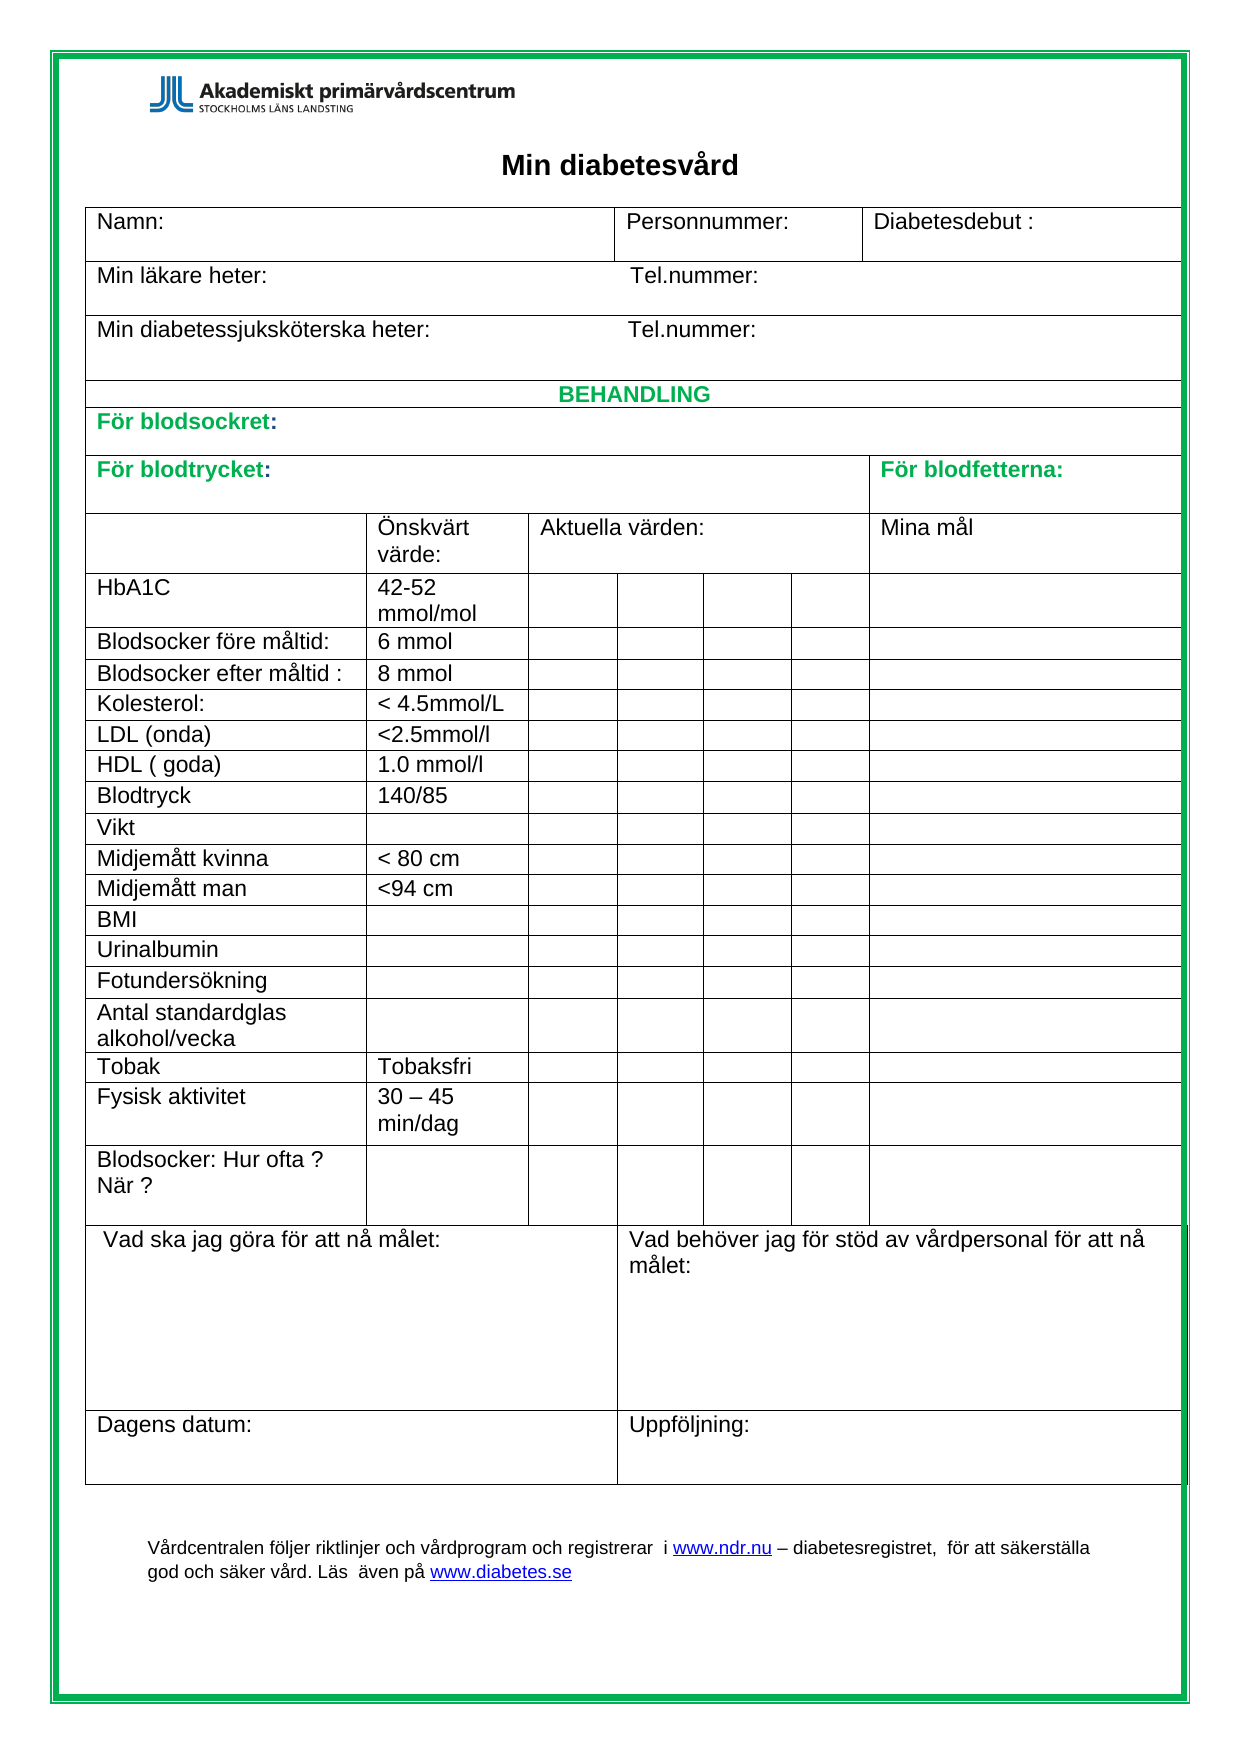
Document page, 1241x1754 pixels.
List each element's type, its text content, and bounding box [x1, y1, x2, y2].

table_cell [704, 967, 791, 998]
table_cell [618, 906, 703, 935]
table_cell [870, 628, 1181, 659]
table_cell [870, 845, 1181, 874]
table_cell [792, 1083, 869, 1145]
table_cell Antal standardglas alkohol/vecka [86, 999, 366, 1052]
table_cell [618, 782, 703, 813]
table_cell [618, 875, 703, 904]
table_cell Aktuella värden: [529, 514, 869, 573]
table_cell 42-52 mmol/mol [367, 574, 528, 627]
table_cell 6 mmol [367, 628, 528, 659]
table_cell [618, 1053, 703, 1082]
table_cell [529, 999, 617, 1052]
table_cell HbA1C [86, 574, 366, 627]
table_cell [704, 845, 791, 874]
table_cell [792, 967, 869, 998]
table_cell Vad ska jag göra för att nå målet: [86, 1226, 617, 1410]
table_cell [529, 906, 617, 935]
table_cell [870, 875, 1181, 904]
table_cell [529, 721, 617, 750]
table_cell [704, 906, 791, 935]
text Vårdcentralen följer riktlinjer och vårdprogram och registrerar i www.ndr.nu – diabetesregistret, för att säkerställa god och säker vård. Läs även på www.diabetes.se [147, 1536, 1093, 1583]
table_cell Önskvärt värde: [367, 514, 528, 573]
table_cell [792, 814, 869, 843]
table_cell [704, 721, 791, 750]
table_cell [529, 690, 617, 720]
table_cell [618, 721, 703, 750]
table_cell [792, 690, 869, 720]
table_cell [529, 574, 617, 627]
table_cell [870, 906, 1181, 935]
table_cell [704, 999, 791, 1052]
table_cell [704, 936, 791, 966]
table_cell Blodsocker före måltid: [86, 628, 366, 659]
table_cell [367, 967, 528, 998]
table_cell [529, 660, 617, 689]
table_cell [704, 1083, 791, 1145]
table_cell Midjemått kvinna [86, 845, 366, 874]
table_cell [529, 1083, 617, 1145]
table_cell Blodtryck [86, 782, 366, 813]
table_cell [618, 574, 703, 627]
table_cell Fysisk aktivitet [86, 1083, 366, 1145]
table_cell Blodsocker: Hur ofta ? När ? [86, 1146, 366, 1225]
table_cell [792, 1146, 869, 1225]
picture [147, 73, 517, 115]
table_cell 30 – 45 min/dag [367, 1083, 528, 1145]
table_cell Uppföljning: [618, 1411, 1181, 1484]
table_cell [367, 999, 528, 1052]
table_cell [870, 574, 1181, 627]
table_cell [618, 845, 703, 874]
table_cell [870, 721, 1181, 750]
table_cell Fotundersökning [86, 967, 366, 998]
table_cell [870, 1146, 1181, 1225]
table_cell [618, 660, 703, 689]
table_cell Blodsocker efter måltid : [86, 660, 366, 689]
table_cell [367, 814, 528, 843]
table_cell Vad behöver jag för stöd av vårdpersonal för att nå målet: [618, 1226, 1181, 1410]
table_cell [529, 814, 617, 843]
table_cell [792, 999, 869, 1052]
table_cell [704, 1053, 791, 1082]
table_cell [792, 574, 869, 627]
table_cell [792, 782, 869, 813]
table_cell [704, 660, 791, 689]
table_cell <94 cm [367, 875, 528, 904]
table_cell Vikt [86, 814, 366, 843]
table_cell [792, 721, 869, 750]
table_cell Midjemått man [86, 875, 366, 904]
table_cell [704, 690, 791, 720]
table_cell [704, 628, 791, 659]
table_cell För blodsockret: [86, 408, 1181, 455]
table_cell [529, 782, 617, 813]
table_cell [870, 936, 1181, 966]
table_cell BMI [86, 906, 366, 935]
table_cell Urinalbumin [86, 936, 366, 966]
table_cell 140/85 [367, 782, 528, 813]
table_cell [870, 999, 1181, 1052]
table_header Diabetesdebut : [863, 208, 1181, 261]
table_cell [618, 1146, 703, 1225]
table_cell [704, 1146, 791, 1225]
table_cell [529, 967, 617, 998]
table_cell [792, 1053, 869, 1082]
table_cell <2.5mmol/l [367, 721, 528, 750]
table_cell [704, 751, 791, 781]
table_cell [618, 1083, 703, 1145]
table_cell [367, 906, 528, 935]
table_cell [704, 875, 791, 904]
table_cell [870, 967, 1181, 998]
table_cell Kolesterol: [86, 690, 366, 720]
table_cell [529, 875, 617, 904]
table_header Namn: [86, 208, 614, 261]
table_cell [792, 628, 869, 659]
table_cell 1.0 mmol/l [367, 751, 528, 781]
table_cell [529, 845, 617, 874]
table_cell < 4.5mmol/L [367, 690, 528, 720]
table_cell LDL (onda) [86, 721, 366, 750]
table_cell [792, 660, 869, 689]
table_cell [870, 1083, 1181, 1145]
table_cell För blodtrycket: [86, 456, 869, 513]
table_cell [704, 814, 791, 843]
table_cell HDL ( goda) [86, 751, 366, 781]
table_cell [704, 574, 791, 627]
table_cell Tobak [86, 1053, 366, 1082]
table_cell Mina mål [870, 514, 1181, 573]
table_cell [792, 936, 869, 966]
table_cell [367, 936, 528, 966]
text Min diabetesvård [147, 148, 1093, 181]
table_cell [870, 660, 1181, 689]
table_cell [618, 999, 703, 1052]
table_cell 8 mmol [367, 660, 528, 689]
table_cell [792, 751, 869, 781]
table_cell < 80 cm [367, 845, 528, 874]
table_cell [870, 814, 1181, 843]
table_cell [618, 814, 703, 843]
table_cell [86, 514, 366, 573]
table_cell För blodfetterna: [870, 456, 1181, 513]
table_cell [529, 628, 617, 659]
table_cell [792, 845, 869, 874]
table_cell [367, 1146, 528, 1225]
table_cell [529, 936, 617, 966]
table_cell [870, 751, 1181, 781]
table_cell [618, 628, 703, 659]
table_cell Min diabetessjuksköterska heter: Tel.nummer: [86, 316, 1181, 380]
table_cell [792, 875, 869, 904]
table_cell Dagens datum: [86, 1411, 617, 1484]
table_cell Min läkare heter: Tel.nummer: [86, 262, 1181, 315]
table_cell BEHANDLING [86, 381, 1181, 407]
table_cell [618, 751, 703, 781]
table_cell [618, 967, 703, 998]
table_cell [870, 690, 1181, 720]
table_cell [792, 906, 869, 935]
table_cell [704, 782, 791, 813]
table_header Personnummer: [615, 208, 862, 261]
table_cell [529, 1146, 617, 1225]
table_cell [870, 1053, 1181, 1082]
table_cell [529, 751, 617, 781]
table_cell [618, 936, 703, 966]
table_cell [529, 1053, 617, 1082]
table_cell [870, 782, 1181, 813]
table_cell Tobaksfri [367, 1053, 528, 1082]
table_cell [618, 690, 703, 720]
